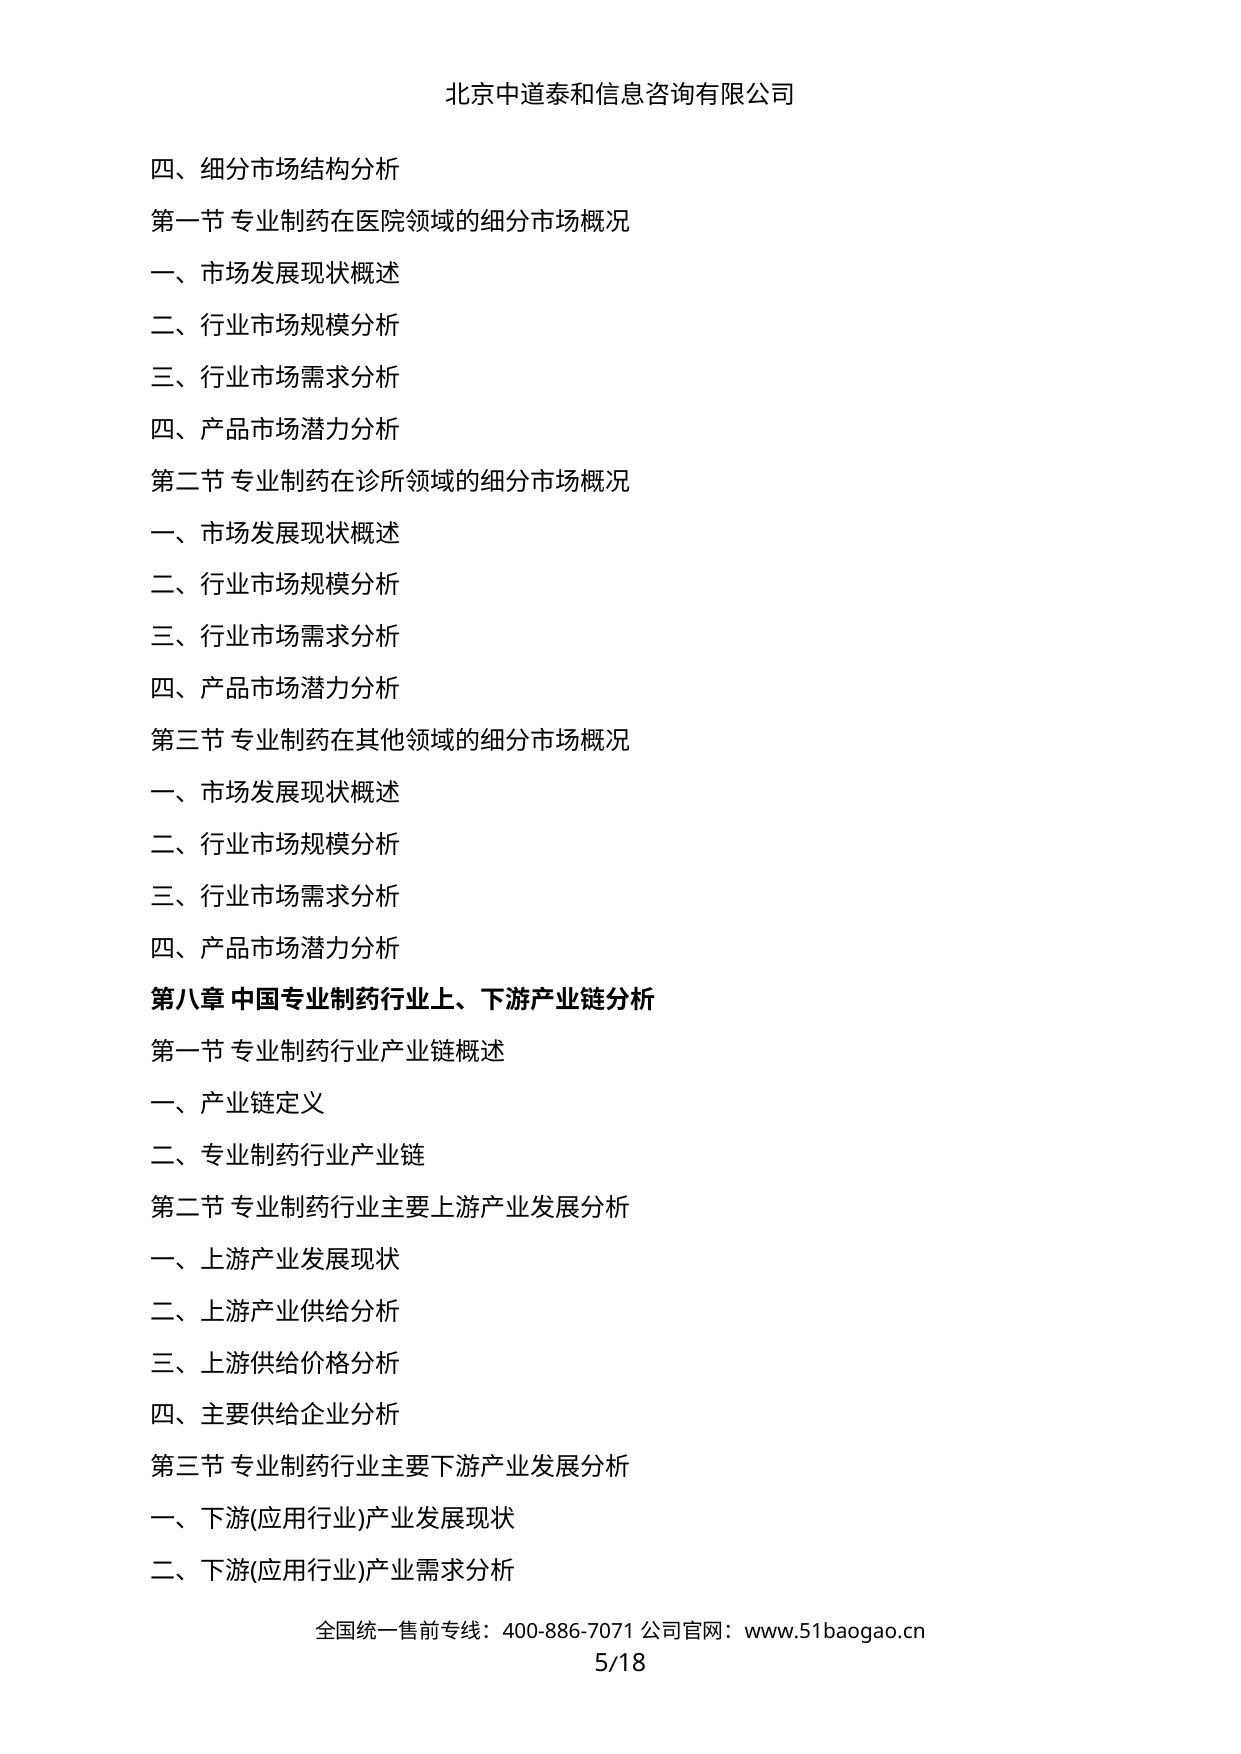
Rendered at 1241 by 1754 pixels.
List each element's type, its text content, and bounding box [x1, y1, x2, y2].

text 二、上游产业供给分析 [150, 1291, 1090, 1327]
text 一、下游(应用行业)产业发展现状 [150, 1499, 1090, 1535]
text 第一节 专业制药行业产业链概述 [150, 1032, 1090, 1068]
text 四、主要供给企业分析 [150, 1395, 1090, 1431]
text 三、行业市场需求分析 [150, 357, 1090, 394]
text 二、行业市场规模分析 [150, 824, 1090, 861]
text 第三节 专业制药行业主要下游产业发展分析 [150, 1447, 1090, 1483]
text 一、市场发展现状概述 [150, 254, 1090, 290]
text 一、产业链定义 [150, 1084, 1090, 1120]
text 一、市场发展现状概述 [150, 513, 1090, 549]
text 二、行业市场规模分析 [150, 306, 1090, 342]
text 第二节 专业制药在诊所领域的细分市场概况 [150, 461, 1090, 497]
text 第八章 中国专业制药行业上、下游产业链分析 [150, 980, 1090, 1016]
text 第一节 专业制药在医院领域的细分市场概况 [150, 202, 1090, 238]
text 一、上游产业发展现状 [150, 1239, 1090, 1276]
text 第三节 专业制药在其他领域的细分市场概况 [150, 721, 1090, 757]
text 二、专业制药行业产业链 [150, 1136, 1090, 1172]
text 四、产品市场潜力分析 [150, 928, 1090, 964]
text 三、上游供给价格分析 [150, 1343, 1090, 1379]
text 三、行业市场需求分析 [150, 617, 1090, 653]
text 四、产品市场潜力分析 [150, 669, 1090, 705]
text 二、下游(应用行业)产业需求分析 [150, 1551, 1090, 1587]
text 一、市场发展现状概述 [150, 772, 1090, 809]
text 三、行业市场需求分析 [150, 876, 1090, 912]
text 四、细分市场结构分析 [150, 150, 1090, 186]
text 四、产品市场潜力分析 [150, 409, 1090, 446]
text 第二节 专业制药行业主要上游产业发展分析 [150, 1187, 1090, 1224]
text 二、行业市场规模分析 [150, 565, 1090, 601]
